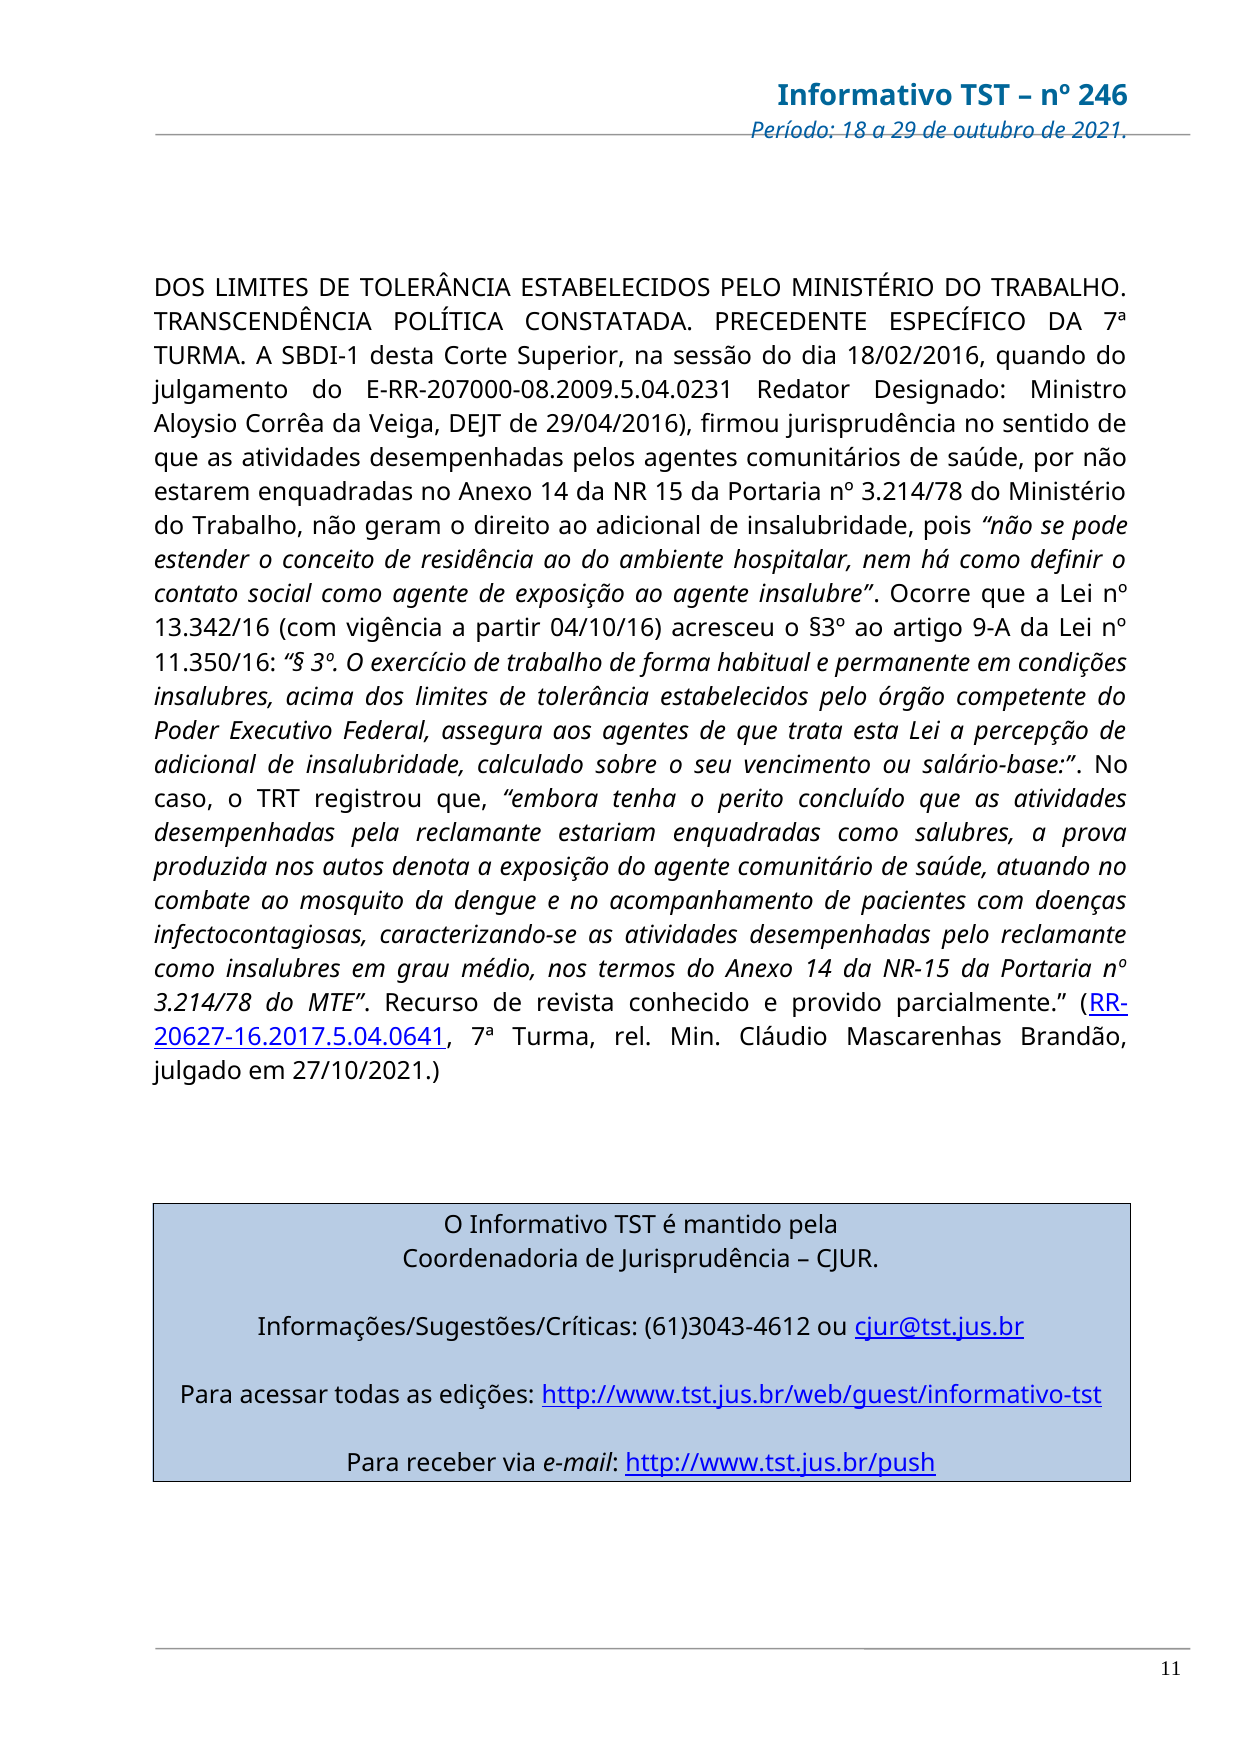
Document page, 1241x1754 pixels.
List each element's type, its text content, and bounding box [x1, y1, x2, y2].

text O Informativo TST é mantido pela [154, 1204, 1130, 1237]
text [153, 269, 1128, 1087]
text Informações/Sugestões/Críticas: (61)3043-4612 ou cjur@tst.jus.br [154, 1306, 1130, 1339]
text Para receber via e-mail: http://www.tst.jus.br/push [154, 1442, 1130, 1481]
text Coordenadoria de Jurisprudência – CJUR. [154, 1237, 1130, 1271]
text Para acessar todas as edições: http://www.tst.jus.br/web/guest/informativo-tst [154, 1374, 1130, 1408]
